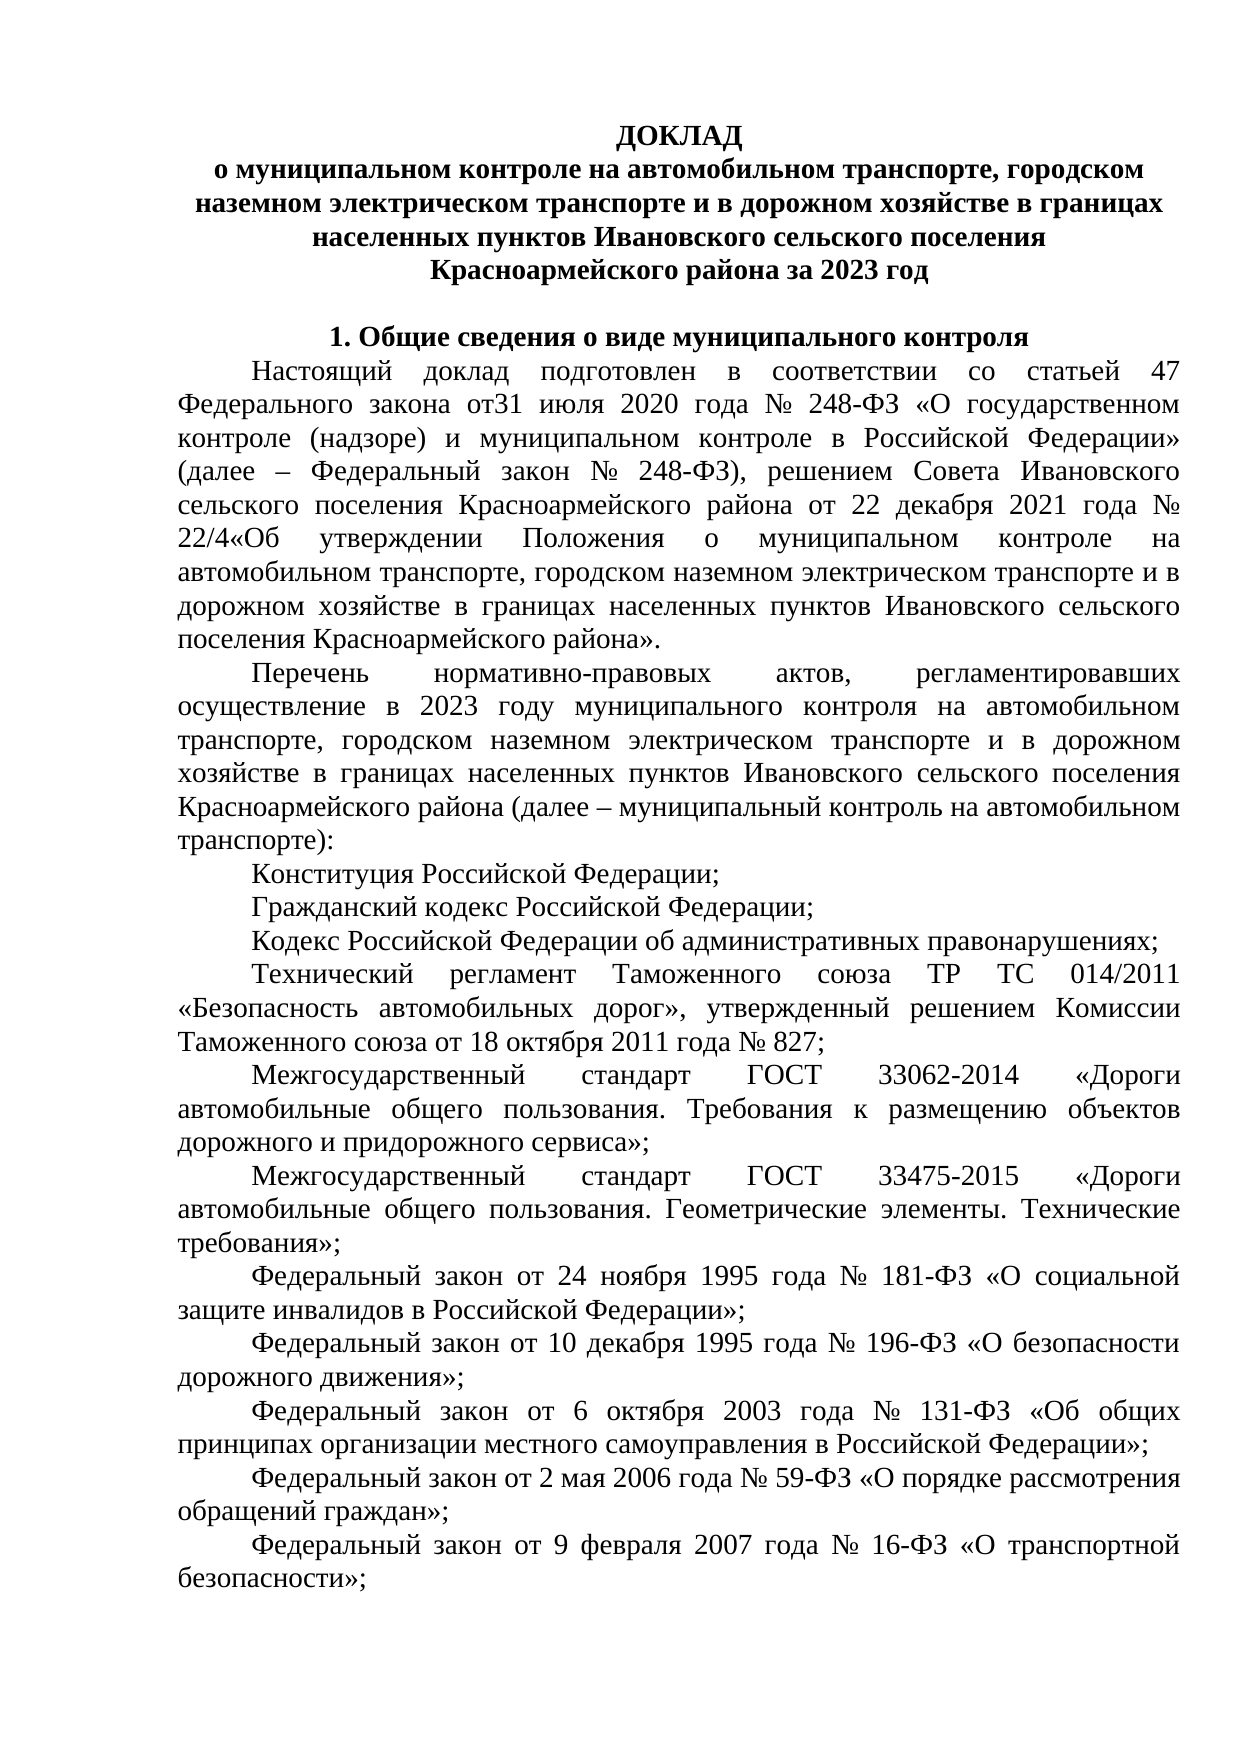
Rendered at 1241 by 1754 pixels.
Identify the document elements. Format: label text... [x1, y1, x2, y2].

text Федеральный закон от 9 февраля 2007 года № 16-ФЗ «О транспортной безопасности»; [177, 1527, 1181, 1594]
text Федеральный закон от 24 ноября 1995 года № 181-ФЗ «О социальной защите инвалидов в Российской Федерации»; [177, 1258, 1181, 1326]
text Федеральный закон от 6 октября 2003 года № 131-ФЗ «Об общих принципах организации местного самоуправления в Российской Федерации»; [177, 1393, 1181, 1460]
text Перечень нормативно-правовых актов, регламентировавших осуществление в 2023 году муниципального контроля на автомобильном транспорте, городском наземном электрическом транспорте и в дорожном хозяйстве в границах населенных пунктов Ивановского сельского поселения Красноармейского района (далее – муниципальный контроль на автомобильном транспорте): [177, 655, 1181, 856]
text Кодекс Российской Федерации об административных правонарушениях; [177, 923, 1181, 957]
text Настоящий доклад подготовлен в соответствии со статьей 47 Федерального закона от31 июля 2020 года № 248-ФЗ «О государственном контроле (надзоре) и муниципальном контроле в Российской Федерации» (далее – Федеральный закон № 248-ФЗ), решением Совета Ивановского сельского поселения Красноармейского района от 22 декабря 2021 года № 22/4«Об утверждении Положения о муниципальном контроле на автомобильном транспорте, городском наземном электрическом транспорте и в дорожном хозяйстве в границах населенных пунктов Ивановского сельского поселения Красноармейского района». [177, 353, 1181, 655]
text Межгосударственный стандарт ГОСТ 33475-2015 «Дороги автомобильные общего пользования. Геометрические элементы. Технические требования»; [177, 1158, 1181, 1258]
text ДОКЛАД [177, 118, 1181, 152]
text Федеральный закон от 2 мая 2006 года № 59-ФЗ «О порядке рассмотрения обращений граждан»; [177, 1460, 1181, 1527]
text Межгосударственный стандарт ГОСТ 33062-2014 «Дороги автомобильные общего пользования. Требования к размещению объектов дорожного и придорожного сервиса»; [177, 1057, 1181, 1158]
text Технический регламент Таможенного союза ТР ТС 014/2011 «Безопасность автомобильных дорог», утвержденный решением Комиссии Таможенного союза от 18 октября 2011 года № 827; [177, 957, 1181, 1057]
text Красноармейского района за 2023 год [177, 252, 1181, 286]
text Конституция Российской Федерации; [177, 856, 1181, 889]
text о муниципальном контроле на автомобильном транспорте, городском наземном электрическом транспорте и в дорожном хозяйстве в границах населенных пунктов Ивановского сельского поселения [177, 152, 1181, 252]
text Федеральный закон от 10 декабря 1995 года № 196-ФЗ «О безопасности дорожного движения»; [177, 1326, 1181, 1393]
text 1. Общие сведения о виде муниципального контроля [177, 319, 1181, 353]
text Гражданский кодекс Российской Федерации; [177, 889, 1181, 923]
